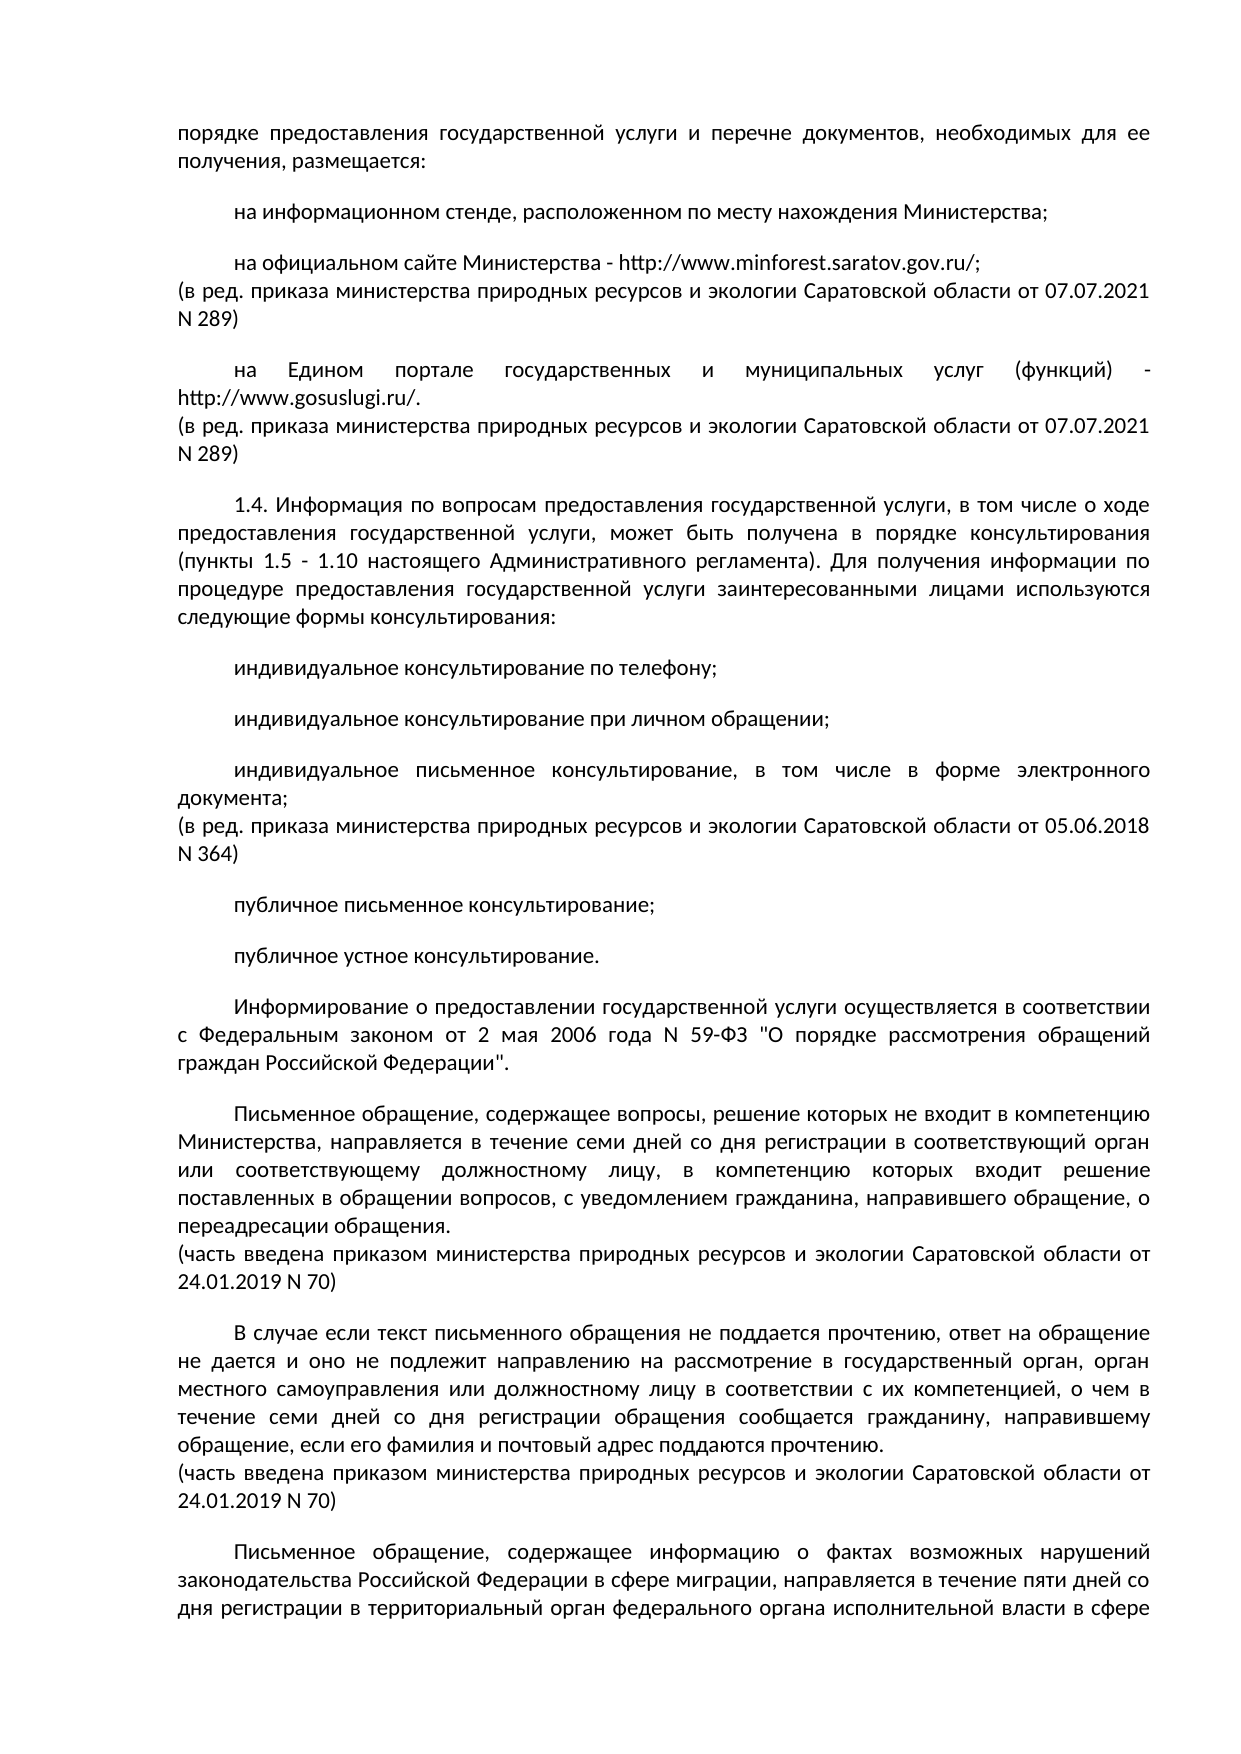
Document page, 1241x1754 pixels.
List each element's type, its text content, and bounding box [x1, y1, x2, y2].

text Информирование о предоставлении государственной услуги осуществляется в соответствии с Федеральным законом от 2 мая 2006 года N 59-ФЗ "О порядке рассмотрения обращений граждан Российской Федерации". [177, 992, 1152, 1076]
text Письменное обращение, содержащее вопросы, решение которых не входит в компетенцию Министерства, направляется в течение семи дней со дня регистрации в соответствующий орган или соответствующему должностному лицу, в компетенцию которых входит решение поставленных в обращении вопросов, с уведомлением гражданина, направившего обращение, о переадресации обращения. [177, 1099, 1152, 1239]
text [177, 118, 1152, 174]
text (в ред. приказа министерства природных ресурсов и экологии Саратовской области от 07.07.2021 N 289) [177, 411, 1152, 467]
text на информационном стенде, расположенном по месту нахождения Министерства; [177, 197, 1152, 225]
text (часть введена приказом министерства природных ресурсов и экологии Саратовской области от 24.01.2019 N 70) [177, 1458, 1152, 1514]
text В случае если текст письменного обращения не поддается прочтению, ответ на обращение не дается и оно не подлежит направлению на рассмотрение в государственный орган, орган местного самоуправления или должностному лицу в соответствии с их компетенцией, о чем в течение семи дней со дня регистрации обращения сообщается гражданину, направившему обращение, если его фамилия и почтовый адрес поддаются прочтению. [177, 1318, 1152, 1458]
text индивидуальное консультирование по телефону; [177, 653, 1152, 681]
text (в ред. приказа министерства природных ресурсов и экологии Саратовской области от 05.06.2018 N 364) [177, 811, 1152, 867]
text (в ред. приказа министерства природных ресурсов и экологии Саратовской области от 07.07.2021 N 289) [177, 276, 1152, 332]
text на официальном сайте Министерства - http://www.minforest.saratov.gov.ru/; [177, 248, 1152, 276]
text индивидуальное консультирование при личном обращении; [177, 704, 1152, 732]
text публичное устное консультирование. [177, 941, 1152, 969]
text публичное письменное консультирование; [177, 890, 1152, 918]
text 1.4. Информация по вопросам предоставления государственной услуги, в том числе о ходе предоставления государственной услуги, может быть получена в порядке консультирования (пункты 1.5 - 1.10 настоящего Административного регламента). Для получения информации по процедуре предоставления государственной услуги заинтересованными лицами используются следующие формы консультирования: [177, 490, 1152, 630]
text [177, 1537, 1152, 1621]
text индивидуальное письменное консультирование, в том числе в форме электронного документа; [177, 755, 1152, 811]
text на Едином портале государственных и муниципальных услуг (функций) - http://www.gosuslugi.ru/. [177, 355, 1152, 411]
text (часть введена приказом министерства природных ресурсов и экологии Саратовской области от 24.01.2019 N 70) [177, 1239, 1152, 1295]
